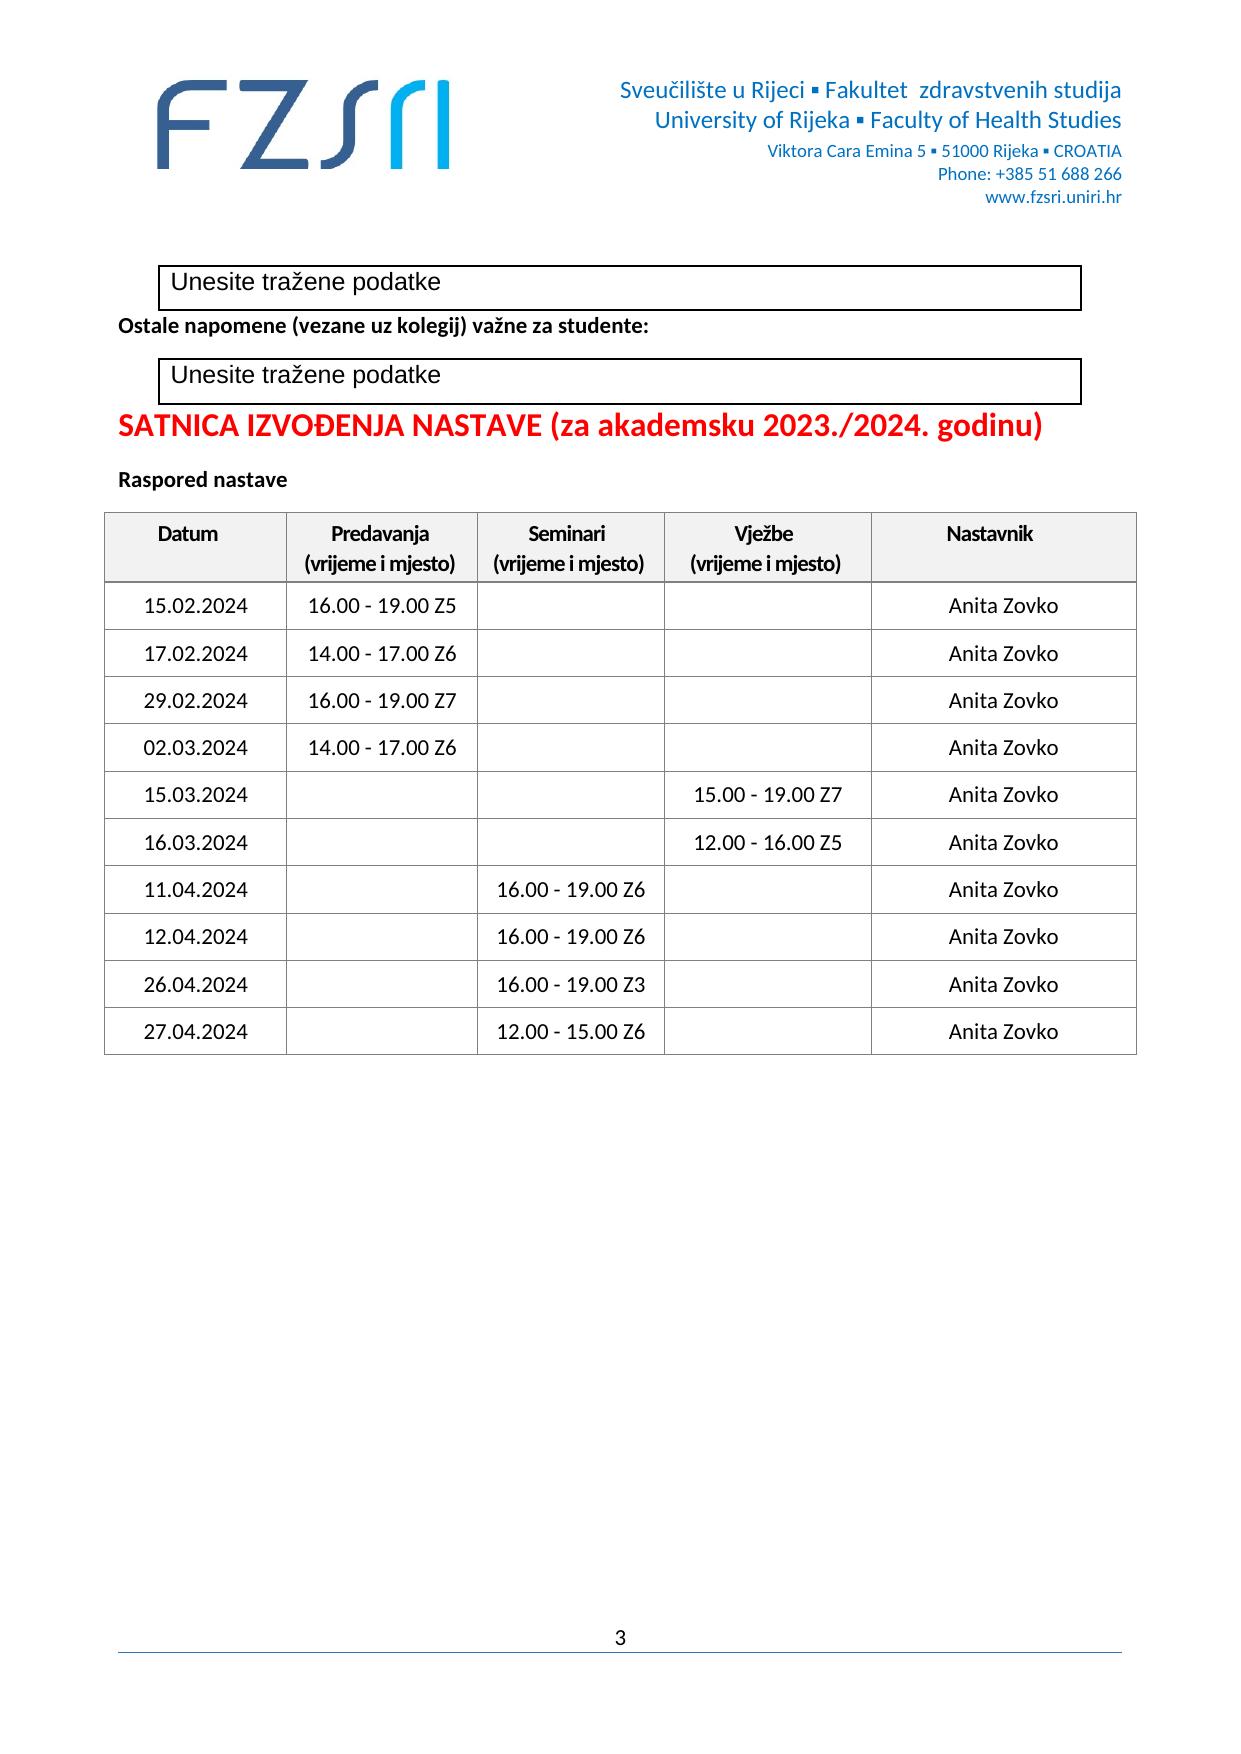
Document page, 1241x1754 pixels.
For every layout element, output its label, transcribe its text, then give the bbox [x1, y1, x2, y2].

table_cell 16.00 - 19.00 Z6 [478, 914, 664, 960]
table_cell [665, 583, 871, 629]
table_header Vježbe (vrijeme i mjesto) [665, 513, 871, 581]
text Raspored nastave [118, 465, 1122, 493]
table_cell 17.02.2024 [105, 630, 286, 676]
table_cell [665, 1008, 871, 1054]
table_cell [287, 819, 477, 865]
table_cell [287, 866, 477, 912]
table_cell 16.00 - 19.00 Z6 [478, 866, 664, 912]
table_cell Anita Zovko [872, 866, 1136, 912]
table_cell Anita Zovko [872, 1008, 1136, 1054]
table_cell 26.04.2024 [105, 961, 286, 1007]
table_header Seminari (vrijeme i mjesto) [478, 513, 664, 581]
table_cell [287, 961, 477, 1007]
table_cell 15.03.2024 [105, 772, 286, 818]
table_cell Anita Zovko [872, 583, 1136, 629]
table_cell [478, 724, 664, 771]
table_cell Anita Zovko [872, 914, 1136, 960]
table_cell 12.00 - 16.00 Z5 [665, 819, 871, 865]
table_cell 11.04.2024 [105, 866, 286, 912]
table_header Nastavnik [872, 513, 1136, 581]
table_cell 15.00 - 19.00 Z7 [665, 772, 871, 818]
table_header Predavanja (vrijeme i mjesto) [287, 513, 477, 581]
table_cell [665, 961, 871, 1007]
table_cell [665, 724, 871, 771]
table_cell 12.00 - 15.00 Z6 [478, 1008, 664, 1054]
table_cell [287, 914, 477, 960]
table_cell [287, 1008, 477, 1054]
table_cell Anita Zovko [872, 630, 1136, 676]
table_header Datum [105, 513, 286, 581]
text Ostale napomene (vezane uz kolegij) važne za studente: [118, 311, 1122, 339]
table_cell [478, 819, 664, 865]
table_cell 16.00 - 19.00 Z5 [287, 583, 477, 629]
table_cell 16.00 - 19.00 Z3 [478, 961, 664, 1007]
table_cell Anita Zovko [872, 819, 1136, 865]
table_cell [478, 630, 664, 676]
table_cell 27.04.2024 [105, 1008, 286, 1054]
table_cell [478, 772, 664, 818]
table_cell [665, 866, 871, 912]
table_cell [665, 630, 871, 676]
table_cell 15.02.2024 [105, 583, 286, 629]
table_cell 16.03.2024 [105, 819, 286, 865]
table_cell [287, 772, 477, 818]
table_cell Anita Zovko [872, 772, 1136, 818]
table_cell 02.03.2024 [105, 724, 286, 771]
picture [153, 75, 457, 173]
table_cell 12.04.2024 [105, 914, 286, 960]
table_cell 29.02.2024 [105, 677, 286, 723]
text SATNICA IZVOĐENJA NASTAVE (za akademsku 2023./2024. godinu) [118, 404, 1122, 445]
table_cell 14.00 - 17.00 Z6 [287, 630, 477, 676]
table_cell [665, 914, 871, 960]
table_cell [665, 677, 871, 723]
table_cell [478, 583, 664, 629]
table_cell 16.00 - 19.00 Z7 [287, 677, 477, 723]
table_cell 14.00 - 17.00 Z6 [287, 724, 477, 771]
table_cell Anita Zovko [872, 961, 1136, 1007]
table_cell Anita Zovko [872, 677, 1136, 723]
table_cell Anita Zovko [872, 724, 1136, 771]
table_cell [478, 677, 664, 723]
